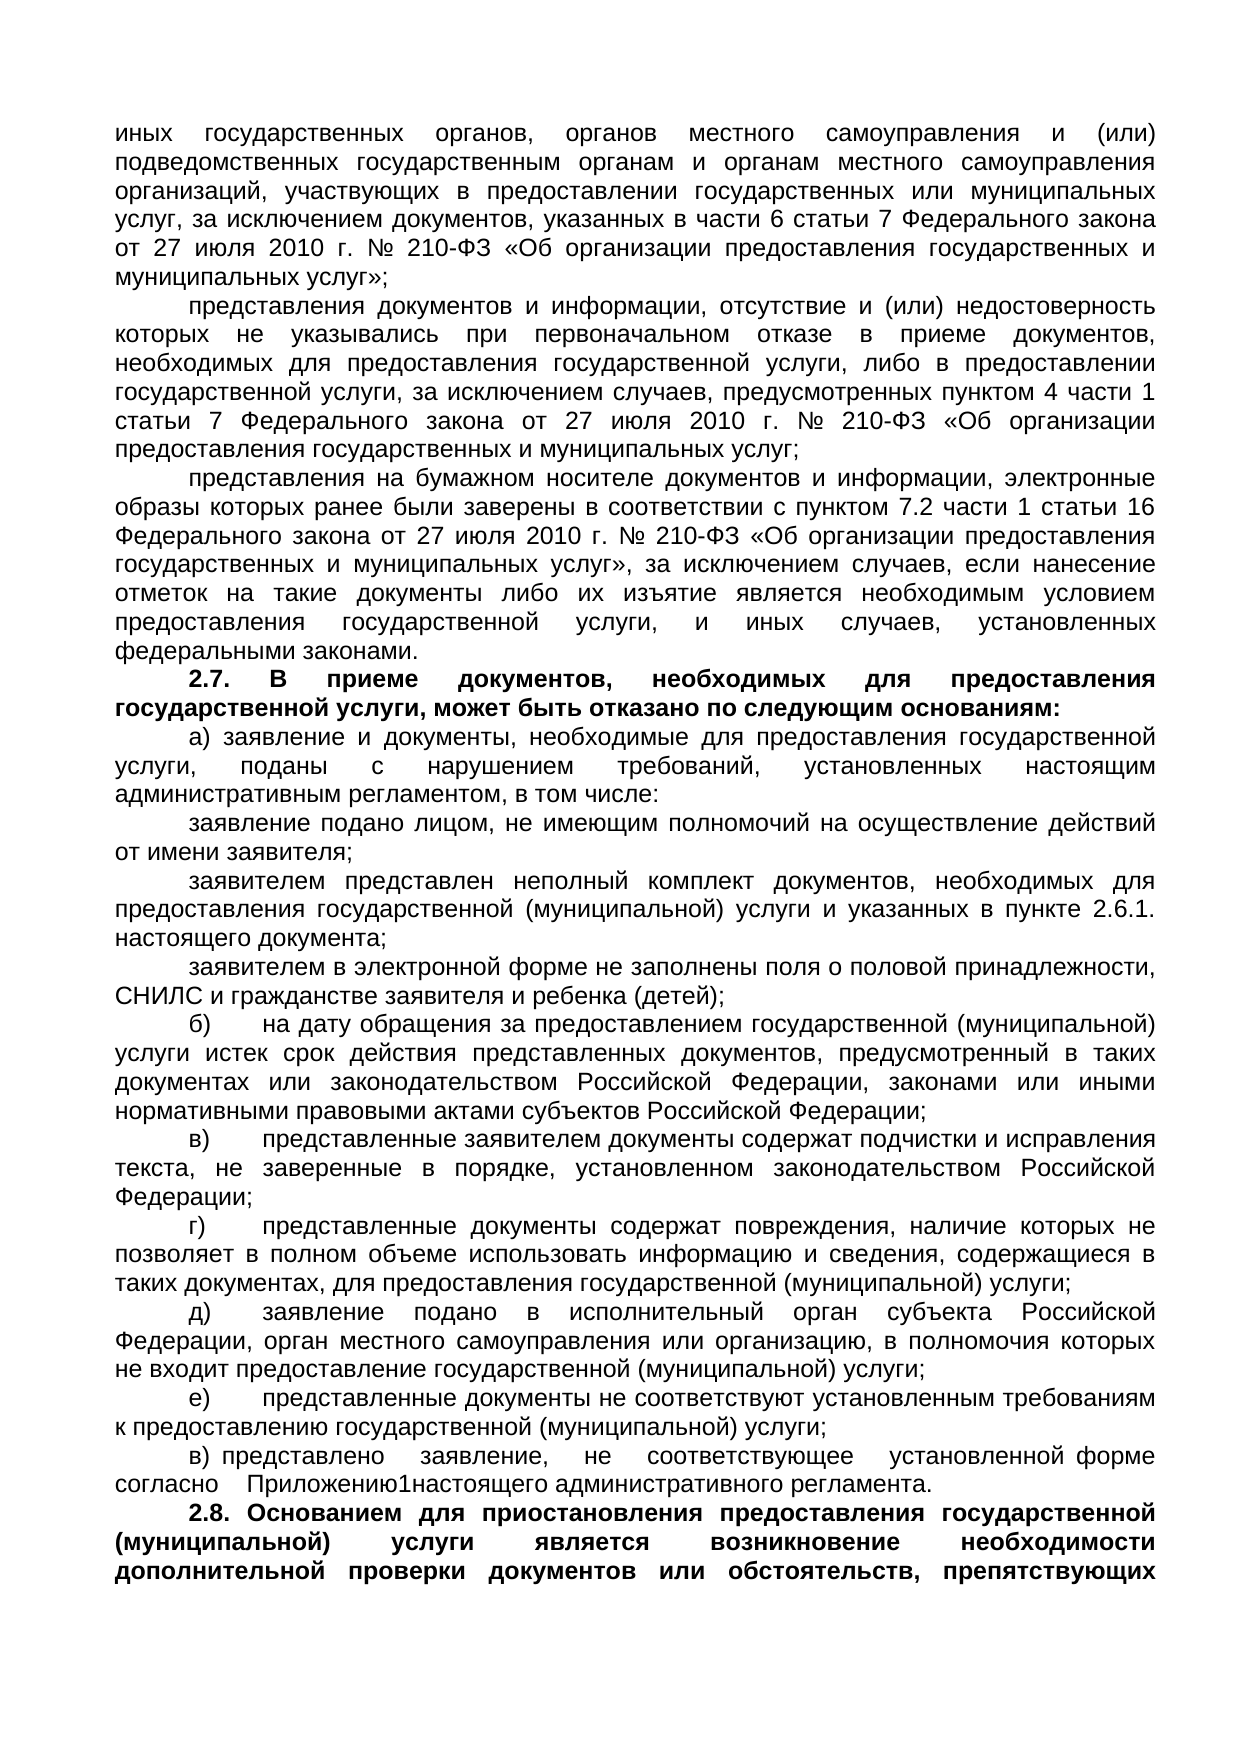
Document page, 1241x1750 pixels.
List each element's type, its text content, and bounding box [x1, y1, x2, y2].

text г) представленные документы содержат повреждения, наличие которых не позволяет в полном объеме использовать информацию и сведения, содержащиеся в таких документах, для предоставления государственной (муниципальной) услуги; [114, 1211, 1157, 1297]
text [114, 1498, 1157, 1584]
text а) заявление и документы, необходимые для предоставления государственной услуги, поданы с нарушением требований, установленных настоящим административным регламентом, в том числе: [114, 722, 1157, 808]
text заявление подано лицом, не имеющим полномочий на осуществление действий от имени заявителя; [114, 808, 1157, 866]
text в) представленные заявителем документы содержат подчистки и исправления текста, не заверенные в порядке, установленном законодательством Российской Федерации; [114, 1124, 1157, 1211]
text 2.7. В приеме документов, необходимых для предоставления государственной услуги, может быть отказано по следующим основаниям: [114, 664, 1157, 722]
text д) заявление подано в исполнительный орган субъекта Российской Федерации, орган местного самоуправления или организацию, в полномочия которых не входит предоставление государственной (муниципальной) услуги; [114, 1297, 1157, 1383]
text заявителем представлен неполный комплект документов, необходимых для предоставления государственной (муниципальной) услуги и указанных в пункте 2.6.1. настоящего документа; [114, 866, 1157, 952]
text представления на бумажном носителе документов и информации, электронные образы которых ранее были заверены в соответствии с пунктом 7.2 части 1 статьи 16 Федерального закона от 27 июля 2010 г. № 210-ФЗ «Об организации предоставления государственных и муниципальных услуг», за исключением случаев, если нанесение отметок на такие документы либо их изъятие является необходимым условием предоставления государственной услуги, и иных случаев, установленных федеральными законами. [114, 463, 1157, 664]
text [114, 118, 1157, 291]
text заявителем в электронной форме не заполнены поля о половой принадлежности, СНИЛС и гражданстве заявителя и ребенка (детей); [114, 952, 1157, 1009]
text в) представлено заявление, не соответствующее установленной форме согласно Приложению1настоящего административного регламента. [114, 1441, 1157, 1498]
text б) на дату обращения за предоставлением государственной (муниципальной) услуги истек срок действия представленных документов, предусмотренный в таких документах или законодательством Российской Федерации, законами или иными нормативными правовыми актами субъектов Российской Федерации; [114, 1009, 1157, 1124]
text представления документов и информации, отсутствие и (или) недостоверность которых не указывались при первоначальном отказе в приеме документов, необходимых для предоставления государственной услуги, либо в предоставлении государственной услуги, за исключением случаев, предусмотренных пунктом 4 части 1 статьи 7 Федерального закона от 27 июля 2010 г. № 210-ФЗ «Об организации предоставления государственных и муниципальных услуг; [114, 291, 1157, 463]
text е) представленные документы не соответствуют установленным требованиям к предоставлению государственной (муниципальной) услуги; [114, 1383, 1157, 1441]
